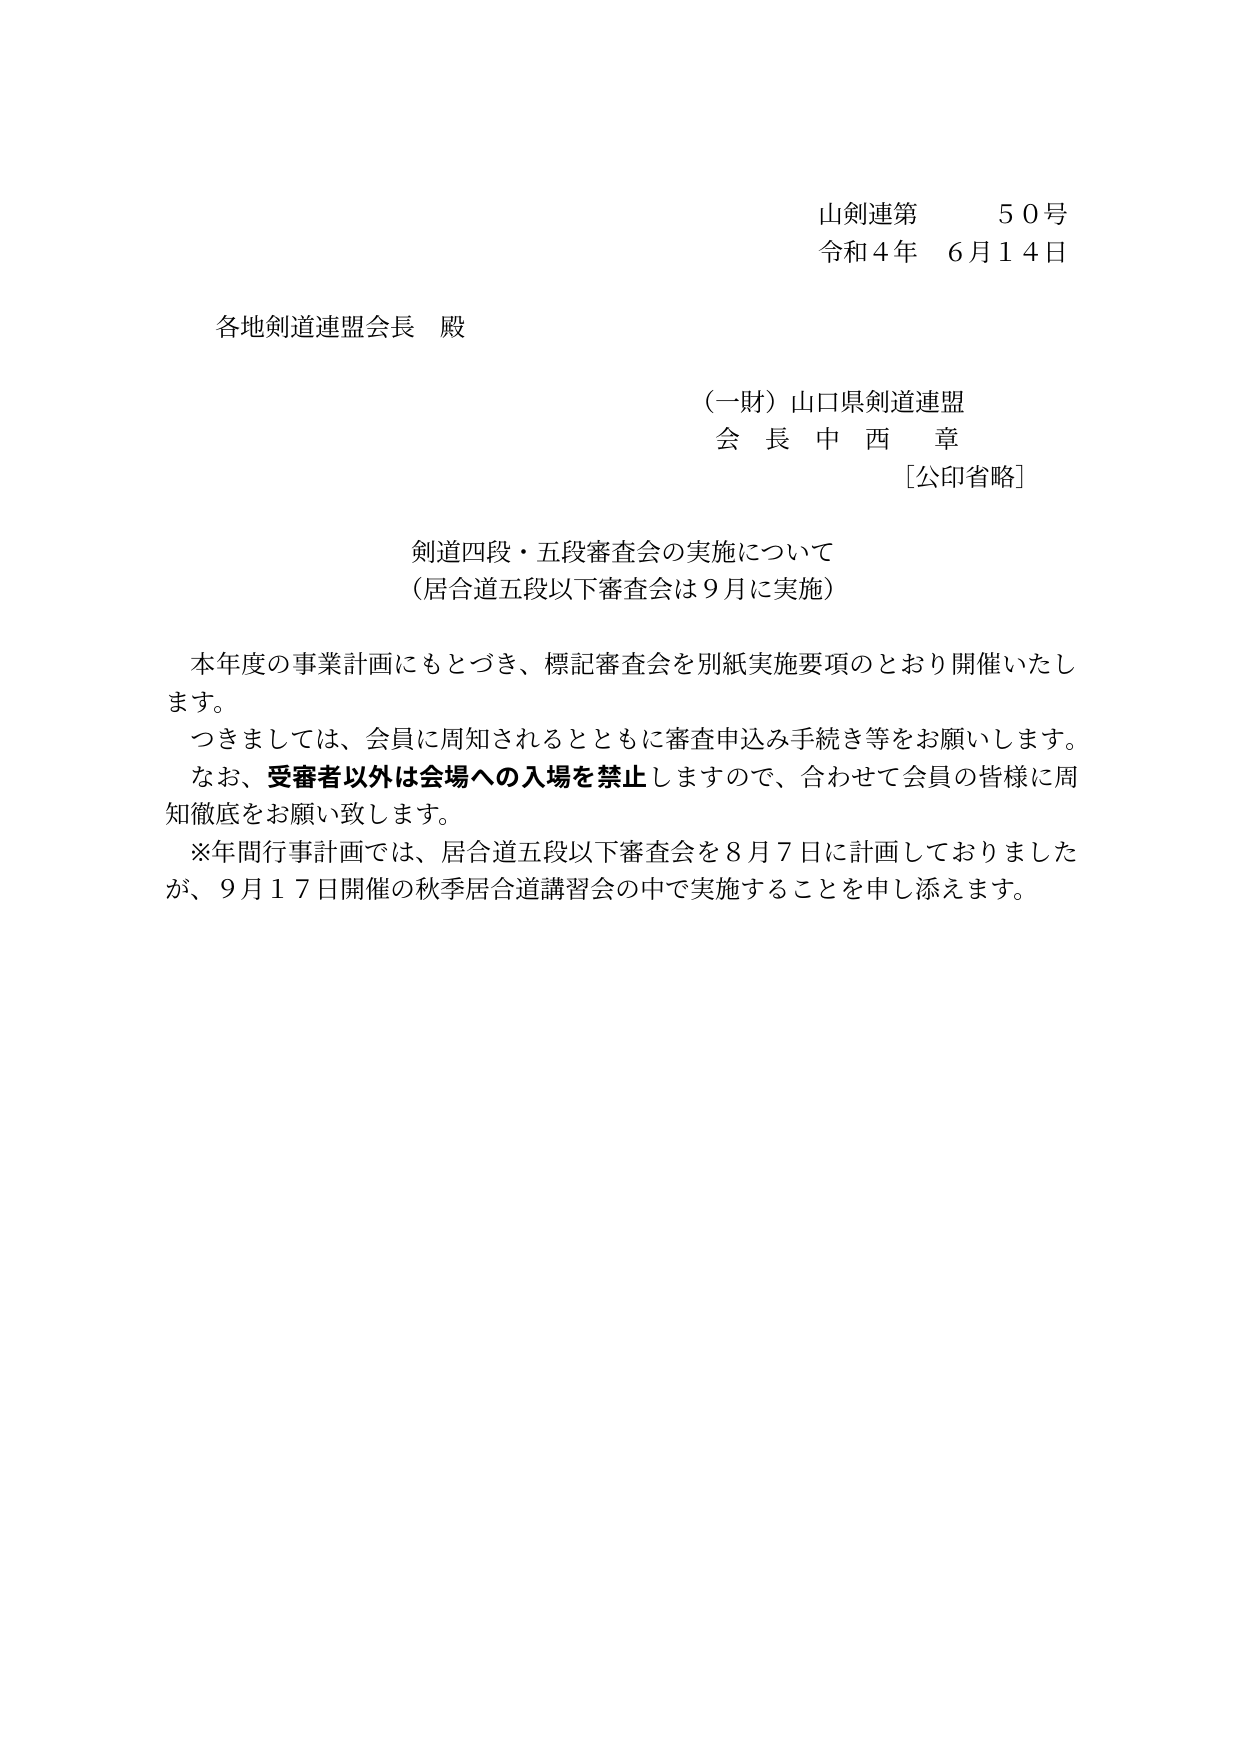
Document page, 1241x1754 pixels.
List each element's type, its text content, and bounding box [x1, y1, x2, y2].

text 本年度の事業計画にもとづき、標記審査会を別紙実施要項のとおり開催いたします。 [165, 644, 1081, 719]
text ［公印省略］ [165, 456, 1081, 494]
text （居合道五段以下審査会は９月に実施） [165, 569, 1081, 606]
text 令和４年 ６月１４日 [165, 231, 1068, 269]
text なお、受審者以外は会場への入場を禁止しますので、合わせて会員の皆様に周知徹底をお願い致します。 [165, 756, 1081, 831]
text つきましては、会員に周知されるとともに審査申込み手続き等をお願いします。 [165, 719, 1081, 756]
text ※年間行事計画では、居合道五段以下審査会を８月７日に計画しておりましたが、９月１７日開催の秋季居合道講習会の中で実施することを申し添えます。 [165, 831, 1081, 906]
text 山剣連第 ５０号 [165, 194, 1068, 231]
text 剣道四段・五段審査会の実施について [165, 531, 1081, 569]
text 各地剣道連盟会長 殿 [165, 306, 1081, 344]
text 会 長 中 西 章 [165, 419, 1081, 456]
text （一財）山口県剣道連盟 [165, 381, 1081, 419]
